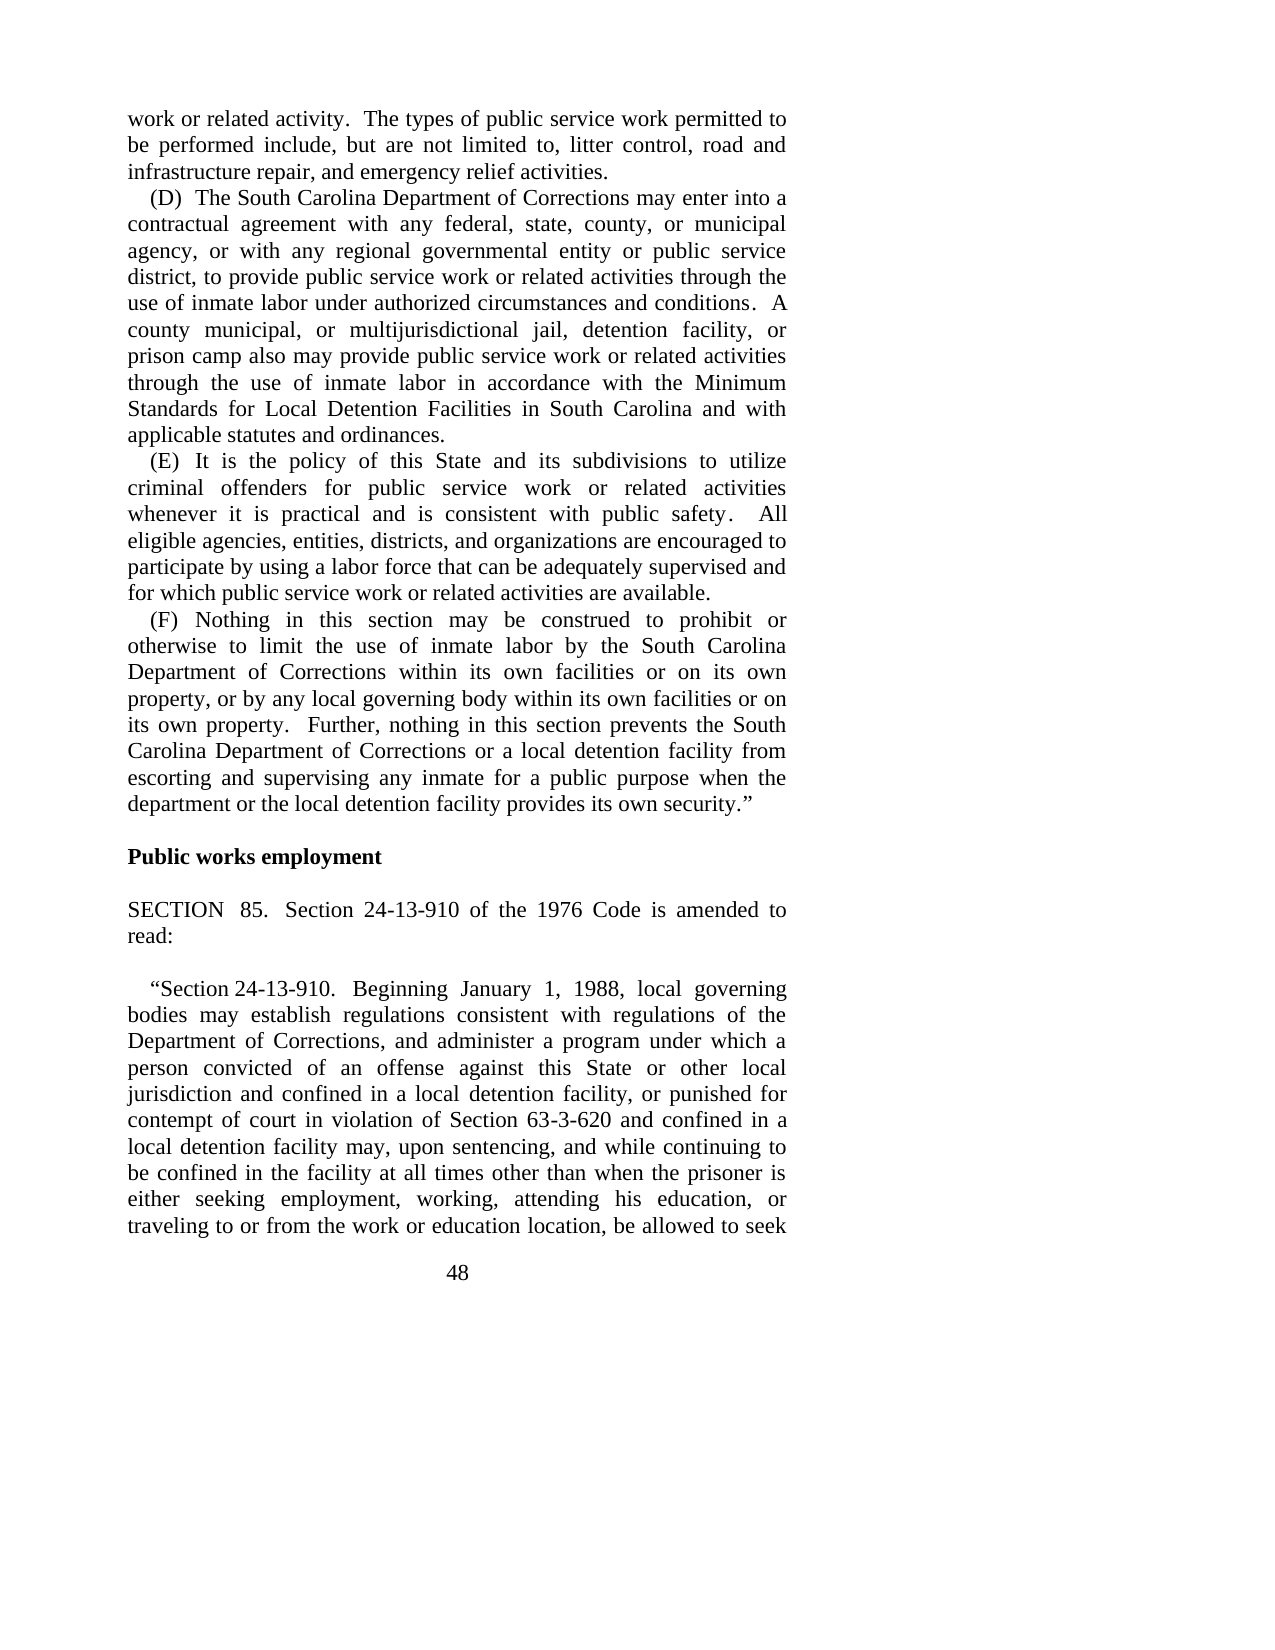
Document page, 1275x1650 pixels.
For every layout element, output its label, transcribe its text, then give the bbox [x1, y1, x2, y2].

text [127, 975, 787, 1238]
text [127, 105, 787, 184]
text (D) The South Carolina Department of Corrections may enter into a contractual agreement with any federal, state, county, or municipal agency, or with any regional governmental entity or public service district, to provide public service work or related activities through the use of inmate labor under authorized circumstances and conditions. A county municipal, or multijurisdictional jail, detention facility, or prison camp also may provide public service work or related activities through the use of inmate labor in accordance with the Minimum Standards for Local Detention Facilities in South Carolina and with applicable statutes and ordinances. [127, 184, 787, 448]
text (F) Nothing in this section may be construed to prohibit or otherwise to limit the use of inmate labor by the South Carolina Department of Corrections within its own facilities or on its own property, or by any local governing body within its own facilities or on its own property. Further, nothing in this section prevents the South Carolina Department of Corrections or a local detention facility from escorting and supervising any inmate for a public purpose when the department or the local detention facility provides its own security.” [127, 606, 787, 817]
text Public works employment [127, 843, 787, 869]
text (E) It is the policy of this State and its subdivisions to utilize criminal offenders for public service work or related activities whenever it is practical and is consistent with public safety. All eligible agencies, entities, districts, and organizations are encouraged to participate by using a labor force that can be adequately supervised and for which public service work or related activities are available. [127, 448, 787, 606]
text SECTION 85. Section 24-13-910 of the 1976 Code is amended to read: [127, 896, 787, 948]
